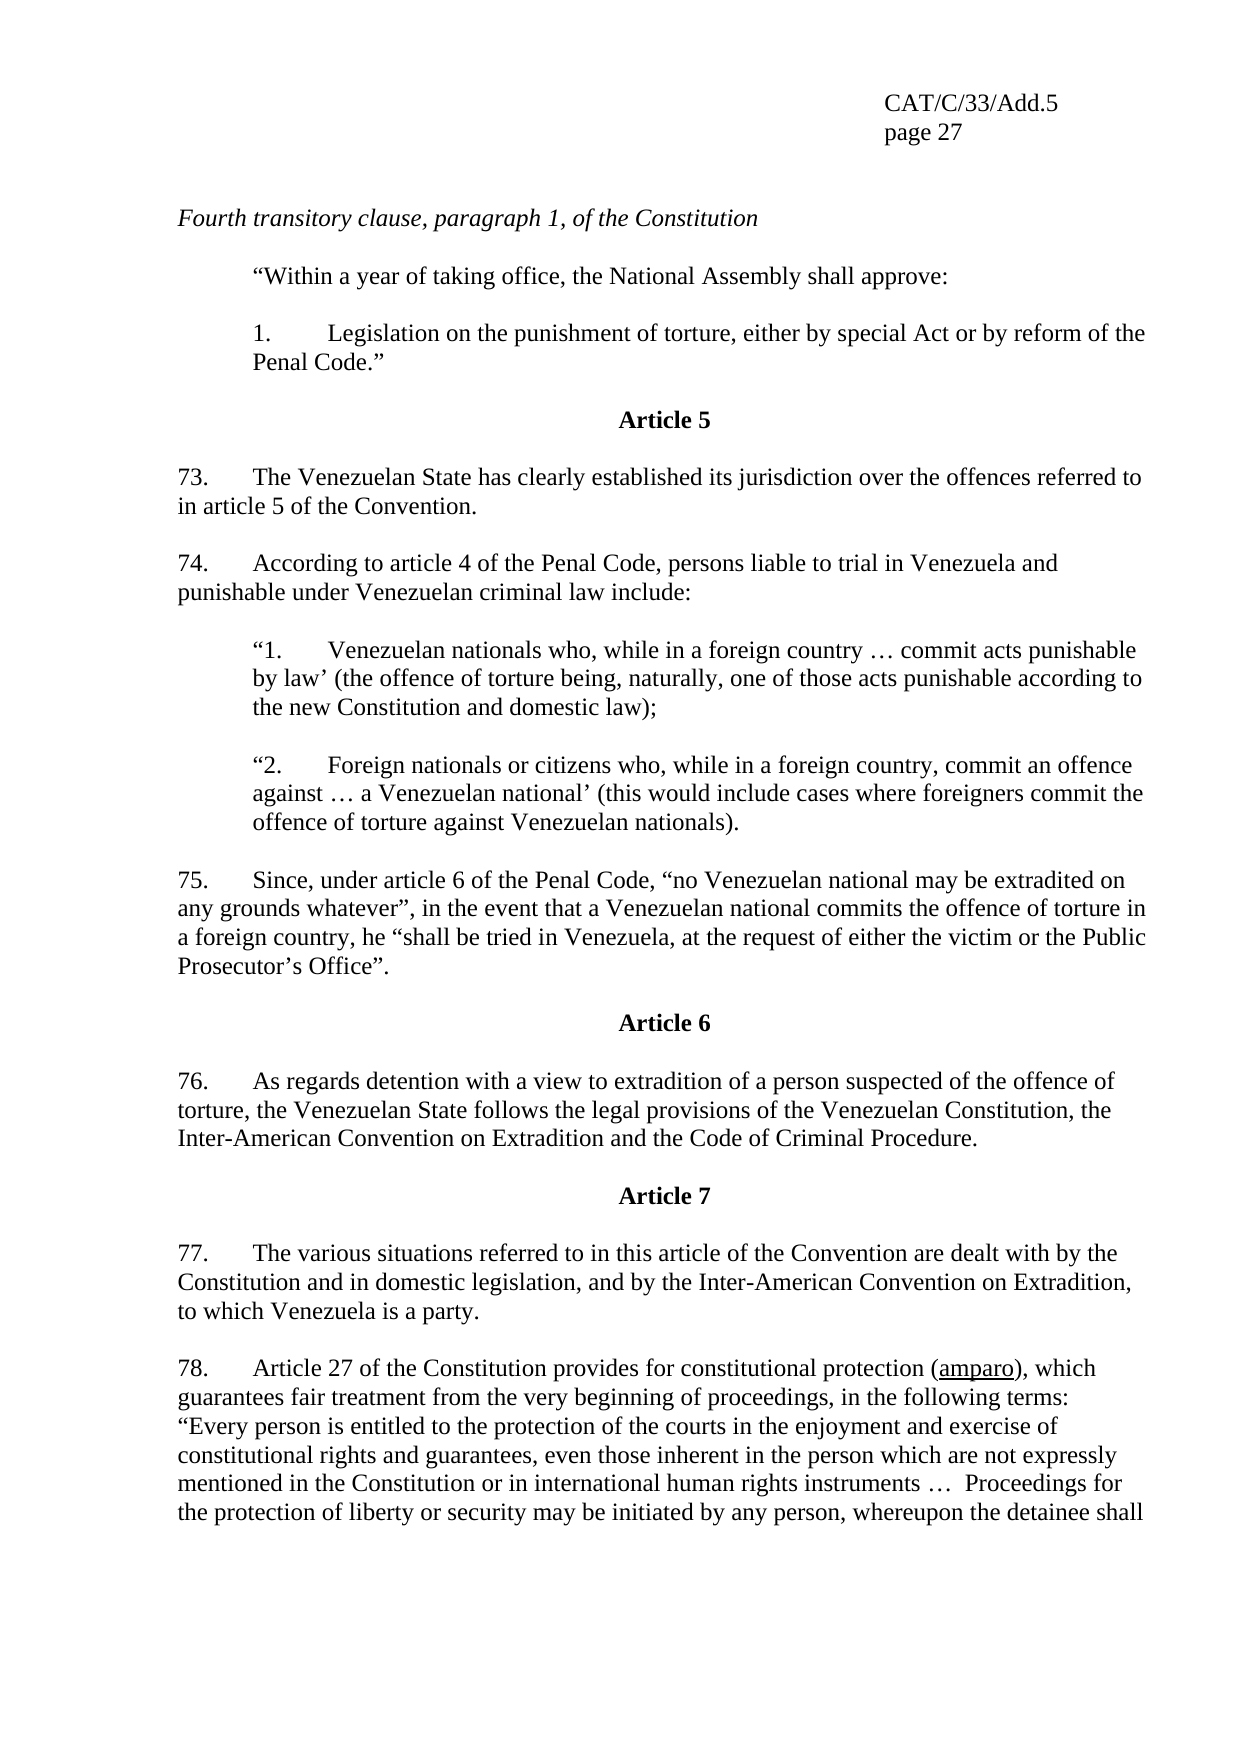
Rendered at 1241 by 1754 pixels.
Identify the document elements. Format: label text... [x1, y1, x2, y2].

text 74. According to article 4 of the Penal Code, persons liable to trial in Venezuela and punishable under Venezuelan criminal law include: [177, 548, 1152, 606]
text 75. Since, under article 6 of the Penal Code, “no Venezuelan national may be extradited on any grounds whatever”, in the event that a Venezuelan national commits the offence of torture in a foreign country, he “shall be tried in Venezuela, at the request of either the victim or the Public Prosecutor’s Office”. [177, 865, 1152, 980]
text in article 5 of the Convention. [177, 491, 1152, 520]
subtitle Article 5 [177, 405, 1152, 433]
text 76. As regards detention with a view to extradition of a person suspected of the offence of torture, the Venezuelan State follows the legal provisions of the Venezuelan Constitution, the Inter-American Convention on Extradition and the Code of Criminal Procedure. [177, 1066, 1152, 1152]
subtitle Fourth transitory clause, paragraph 1, of the Constitution [177, 203, 1152, 232]
subtitle Article 7 [177, 1181, 1152, 1210]
text 1. Legislation on the punishment of torture, either by special Act or by reform of the Penal Code.” [252, 318, 1152, 376]
text “1. Venezuelan nationals who, while in a foreign country … commit acts punishable by law’ (the offence of torture being, naturally, one of those acts punishable according to the new Constitution and domestic law); [252, 635, 1152, 721]
subtitle Article 6 [177, 1008, 1152, 1037]
text “2. Foreign nationals or citizens who, while in a foreign country, commit an offence against … a Venezuelan national’ (this would include cases where foreigners commit the offence of torture against Venezuelan nationals). [252, 750, 1152, 836]
text 77. The various situations referred to in this article of the Convention are dealt with by the Constitution and in domestic legislation, and by the Inter-American Convention on Extradition, to which Venezuela is a party. [177, 1238, 1152, 1325]
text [177, 1353, 1152, 1526]
text 73. The Venezuelan State has clearly established its jurisdiction over the offences referred to [177, 462, 1152, 491]
text “Within a year of taking office, the National Assembly shall approve: [177, 261, 1152, 290]
